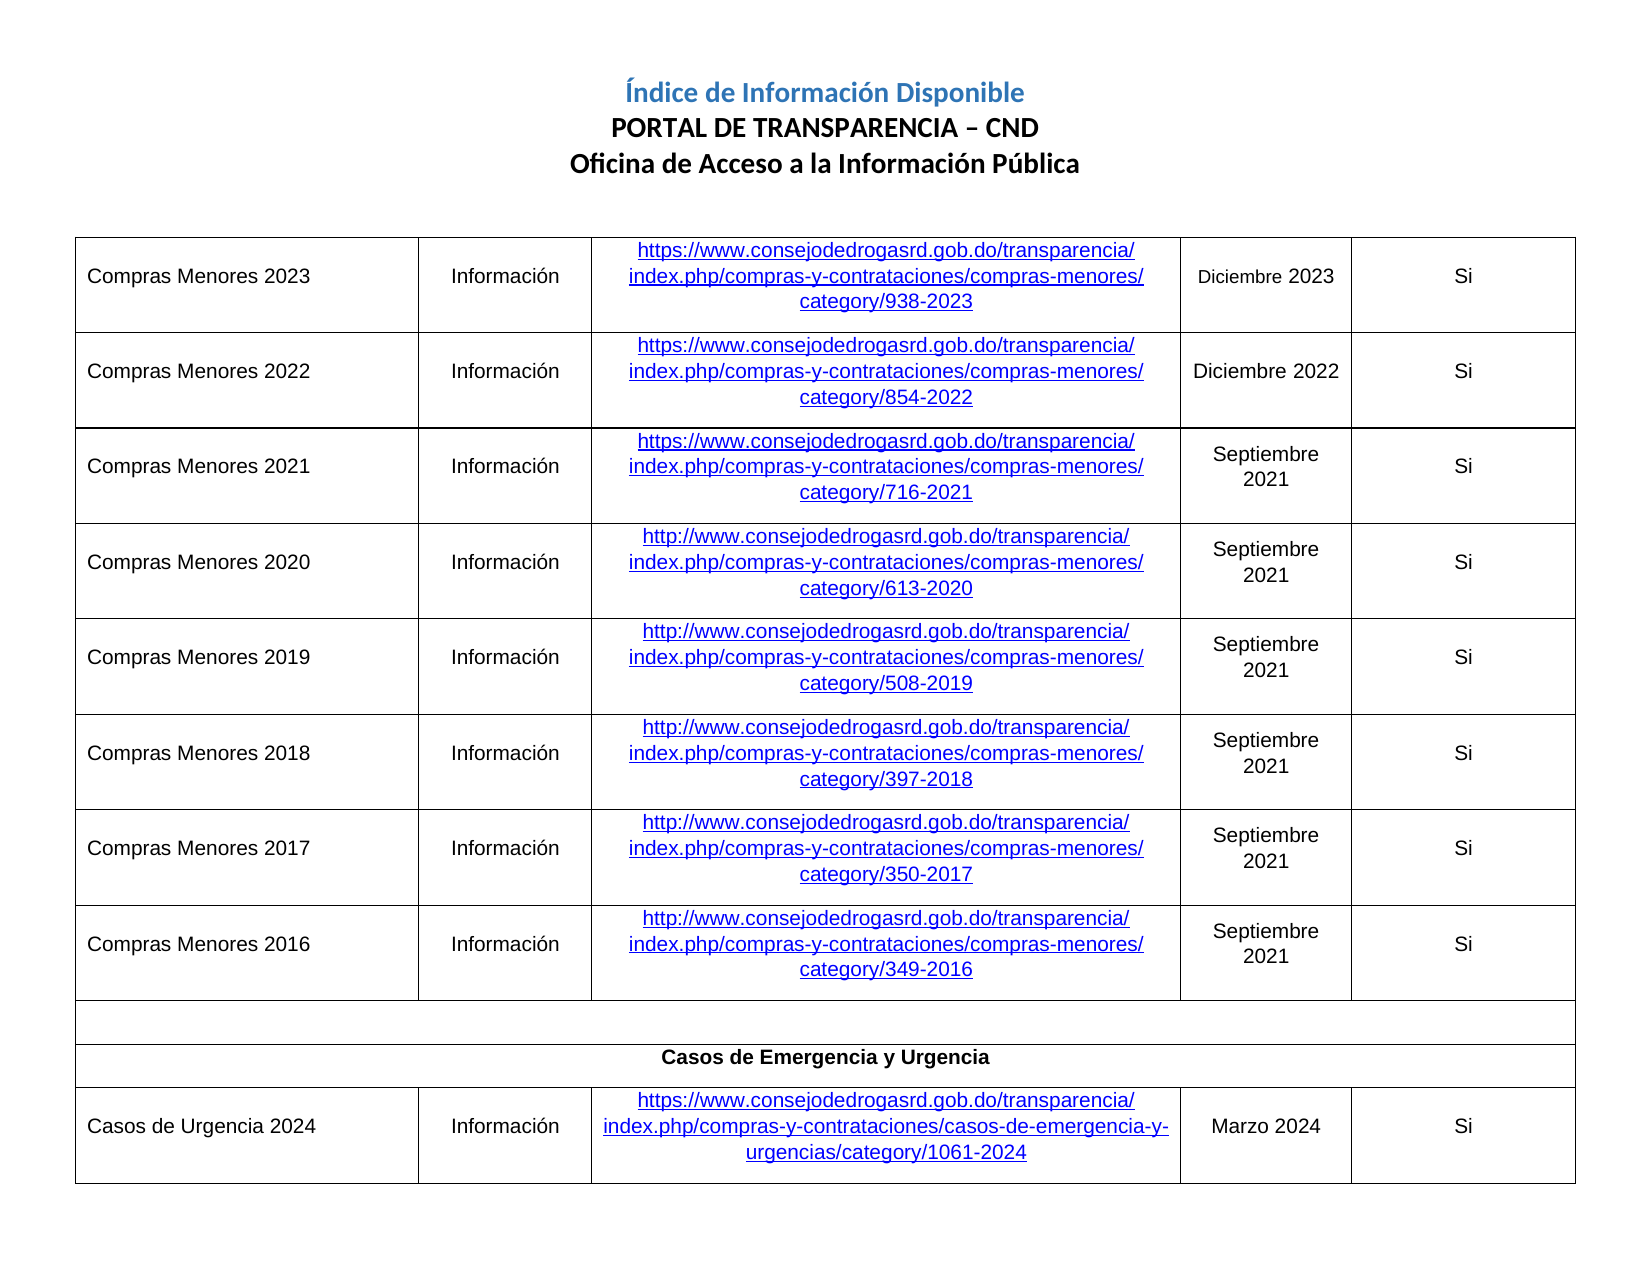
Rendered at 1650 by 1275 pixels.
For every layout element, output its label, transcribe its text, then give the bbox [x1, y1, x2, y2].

table_cell Información [419, 715, 591, 809]
table_cell Compras Menores 2018 [76, 715, 418, 809]
table_cell Compras Menores 2022 [76, 333, 418, 427]
table_cell Si [1352, 238, 1575, 332]
table_cell http://www.consejodedrogasrd.gob.do/transparencia/index.php/compras-y-contrataciones/compras-menores/category/350-2017 [592, 810, 1180, 904]
table_cell Compras Menores 2019 [76, 619, 418, 714]
table_cell Si [1352, 810, 1575, 904]
table_cell Si [1352, 906, 1575, 1000]
table_cell Información [419, 619, 591, 714]
table_cell Si [1352, 333, 1575, 427]
table_cell Información [419, 429, 591, 523]
table_cell https://www.consejodedrogasrd.gob.do/transparencia/index.php/compras-y-contrataciones/compras-menores/category/854-2022 [592, 333, 1180, 427]
table_cell http://www.consejodedrogasrd.gob.do/transparencia/index.php/compras-y-contrataciones/compras-menores/category/349-2016 [592, 906, 1180, 1000]
table_cell Información [419, 906, 591, 1000]
table_cell https://www.consejodedrogasrd.gob.do/transparencia/index.php/compras-y-contrataciones/compras-menores/category/716-2021 [592, 429, 1180, 523]
table_cell Si [1352, 429, 1575, 523]
table_cell Información [419, 524, 591, 618]
table_cell Si [1352, 1088, 1575, 1183]
table_cell Septiembre 2021 [1181, 906, 1351, 1000]
table_cell Si [1352, 524, 1575, 618]
table_cell Septiembre 2021 [1181, 524, 1351, 618]
table_cell Septiembre 2021 [1181, 619, 1351, 714]
table_cell Compras Menores 2023 [76, 238, 418, 332]
table_cell Marzo 2024 [1181, 1088, 1351, 1183]
table_cell Si [1352, 619, 1575, 714]
table_cell [76, 1001, 1575, 1043]
table_cell Compras Menores 2016 [76, 906, 418, 1000]
table_cell Compras Menores 2020 [76, 524, 418, 618]
table_cell http://www.consejodedrogasrd.gob.do/transparencia/index.php/compras-y-contrataciones/compras-menores/category/397-2018 [592, 715, 1180, 809]
table_cell http://www.consejodedrogasrd.gob.do/transparencia/index.php/compras-y-contrataciones/compras-menores/category/508-2019 [592, 619, 1180, 714]
table_cell Diciembre 2022 [1181, 333, 1351, 427]
table_cell Información [419, 810, 591, 904]
table_cell Compras Menores 2021 [76, 429, 418, 523]
table_cell Septiembre 2021 [1181, 715, 1351, 809]
table_cell https://www.consejodedrogasrd.gob.do/transparencia/index.php/compras-y-contrataciones/casos-de-emergencia-y-urgencias/category/1061-2024 [592, 1088, 1180, 1183]
table_cell Compras Menores 2017 [76, 810, 418, 904]
table_cell Casos de Urgencia 2024 [76, 1088, 418, 1183]
table_cell Información [419, 238, 591, 332]
table_cell Si [1352, 715, 1575, 809]
table_cell Septiembre 2021 [1181, 429, 1351, 523]
table_cell https://www.consejodedrogasrd.gob.do/transparencia/index.php/compras-y-contrataciones/compras-menores/category/938-2023 [592, 238, 1180, 332]
table_cell Diciembre 2023 [1181, 238, 1351, 332]
table_cell http://www.consejodedrogasrd.gob.do/transparencia/index.php/compras-y-contrataciones/compras-menores/category/613-2020 [592, 524, 1180, 618]
table_cell Información [419, 333, 591, 427]
table_cell Septiembre 2021 [1181, 810, 1351, 904]
table_cell Información [419, 1088, 591, 1183]
table_cell Casos de Emergencia y Urgencia [76, 1045, 1575, 1087]
